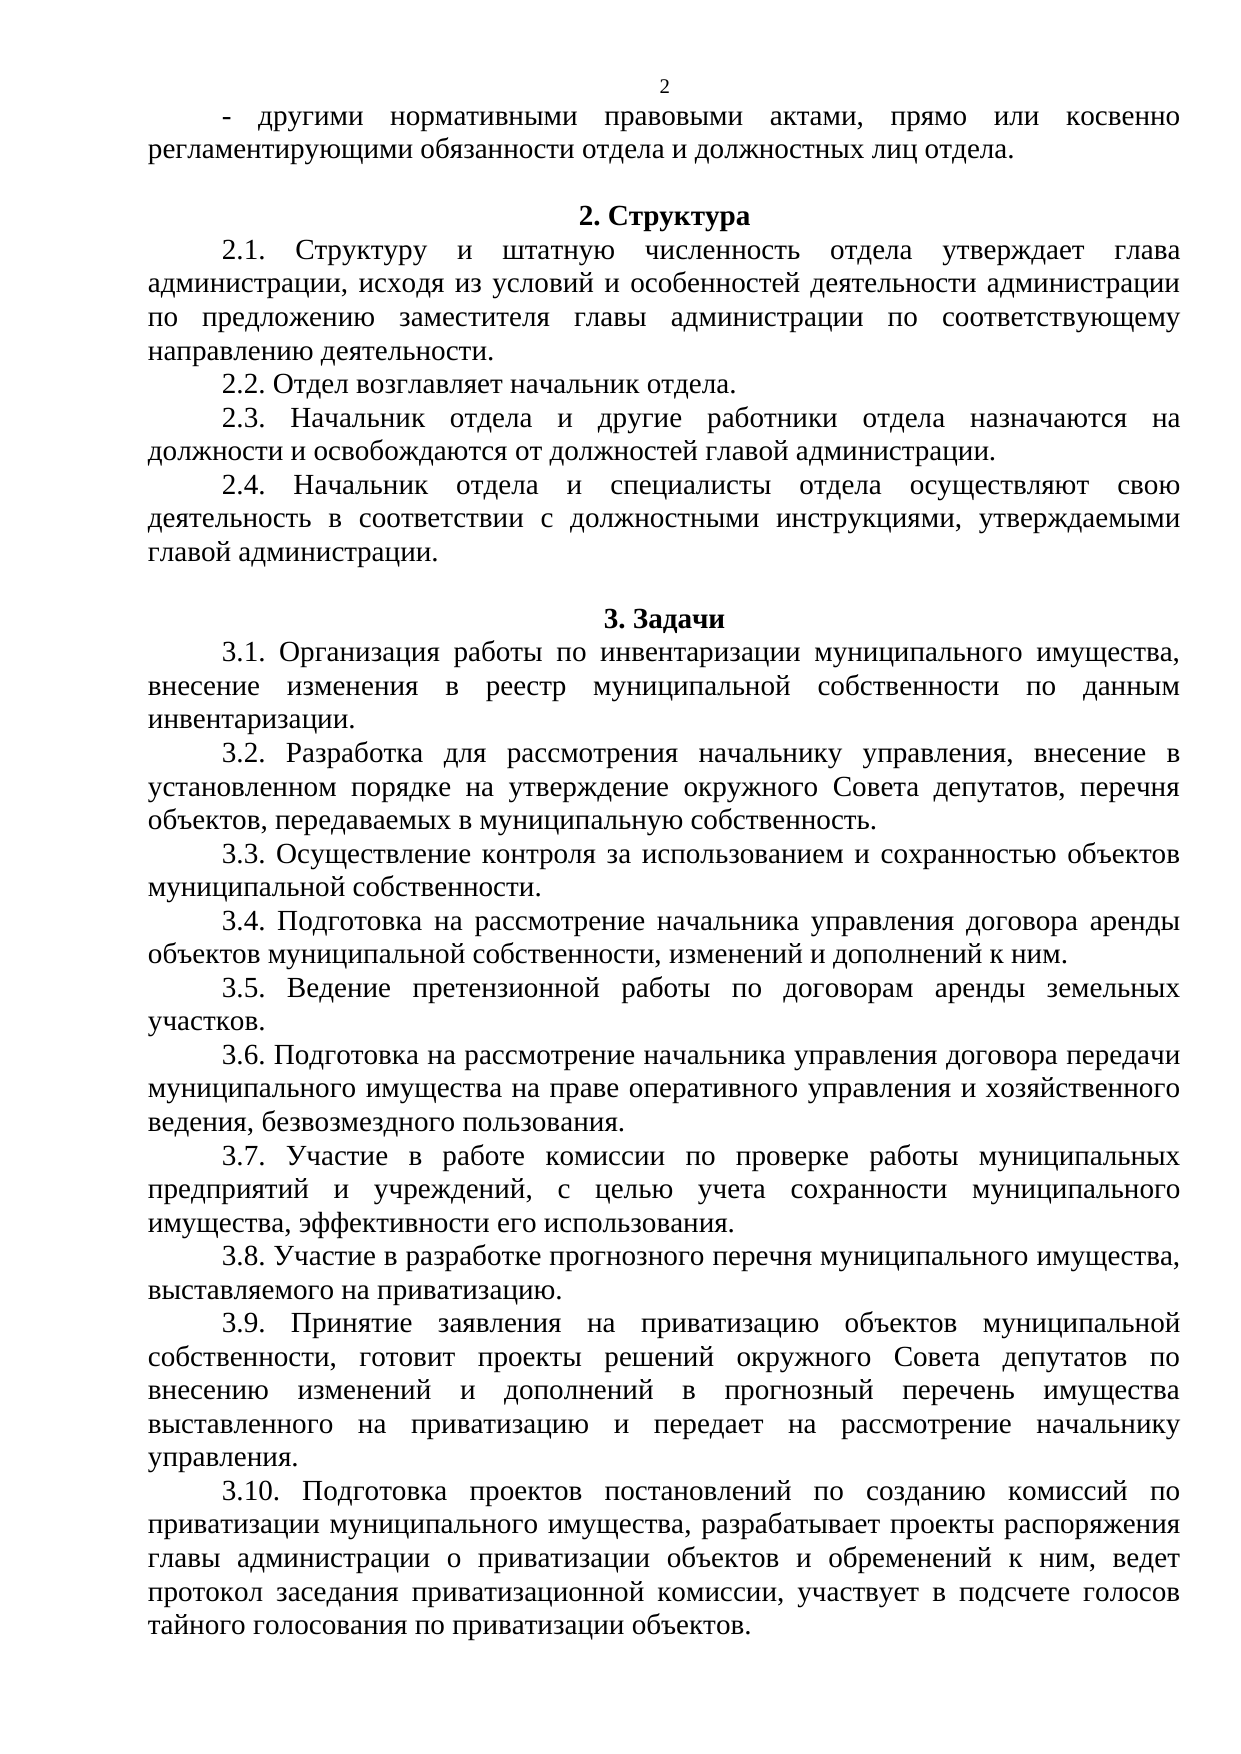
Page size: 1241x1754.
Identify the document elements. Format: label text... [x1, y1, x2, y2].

text 3.9. Принятие заявления на приватизацию объектов муниципальной собственности, готовит проекты решений окружного Совета депутатов по внесению изменений и дополнений в прогнозный перечень имущества выставленного на приватизацию и передает на рассмотрение начальнику управления. [148, 1305, 1181, 1473]
text 3. Задачи [148, 601, 1181, 634]
text 2. Структура [148, 198, 1181, 232]
text 3.8. Участие в разработке прогнозного перечня муниципального имущества, выставляемого на приватизацию. [148, 1238, 1181, 1305]
text 2.1. Структуру и штатную численность отдела утверждает глава администрации, исходя из условий и особенностей деятельности администрации по предложению заместителя главы администрации по соответствующему направлению деятельности. [148, 232, 1181, 366]
text 3.4. Подготовка на рассмотрение начальника управления договора аренды объектов муниципальной собственности, изменений и дополнений к ним. [148, 903, 1181, 970]
text 3.5. Ведение претензионной работы по договорам аренды земельных участков. [148, 970, 1181, 1037]
text 3.6. Подготовка на рассмотрение начальника управления договора передачи муниципального имущества на праве оперативного управления и хозяйственного ведения, безвозмездного пользования. [148, 1037, 1181, 1138]
text 3.3. Осуществление контроля за использованием и сохранностью объектов муниципальной собственности. [148, 836, 1181, 903]
text 3.10. Подготовка проектов постановлений по созданию комиссий по приватизации муниципального имущества, разрабатывает проекты распоряжения главы администрации о приватизации объектов и обременений к ним, ведет протокол заседания приватизационной комиссии, участвует в подсчете голосов тайного голосования по приватизации объектов. [148, 1473, 1181, 1641]
text 3.2. Разработка для рассмотрения начальнику управления, внесение в установленном порядке на утверждение окружного Совета депутатов, перечня объектов, передаваемых в муниципальную собственность. [148, 735, 1181, 836]
text - другими нормативными правовыми актами, прямо или косвенно регламентирующими обязанности отдела и должностных лиц отдела. [148, 98, 1181, 165]
text 3.7. Участие в работе комиссии по проверке работы муниципальных предприятий и учреждений, с целью учета сохранности муниципального имущества, эффективности его использования. [148, 1138, 1181, 1238]
text 3.1. Организация работы по инвентаризации муниципального имущества, внесение изменения в реестр муниципальной собственности по данным инвентаризации. [148, 634, 1181, 735]
text 2.4. Начальник отдела и специалисты отдела осуществляют свою деятельность в соответствии с должностными инструкциями, утверждаемыми главой администрации. [148, 467, 1181, 567]
text 2.3. Начальник отдела и другие работники отдела назначаются на должности и освобождаются от должностей главой администрации. [148, 400, 1181, 467]
text 2.2. Отдел возглавляет начальник отдела. [148, 366, 1181, 400]
